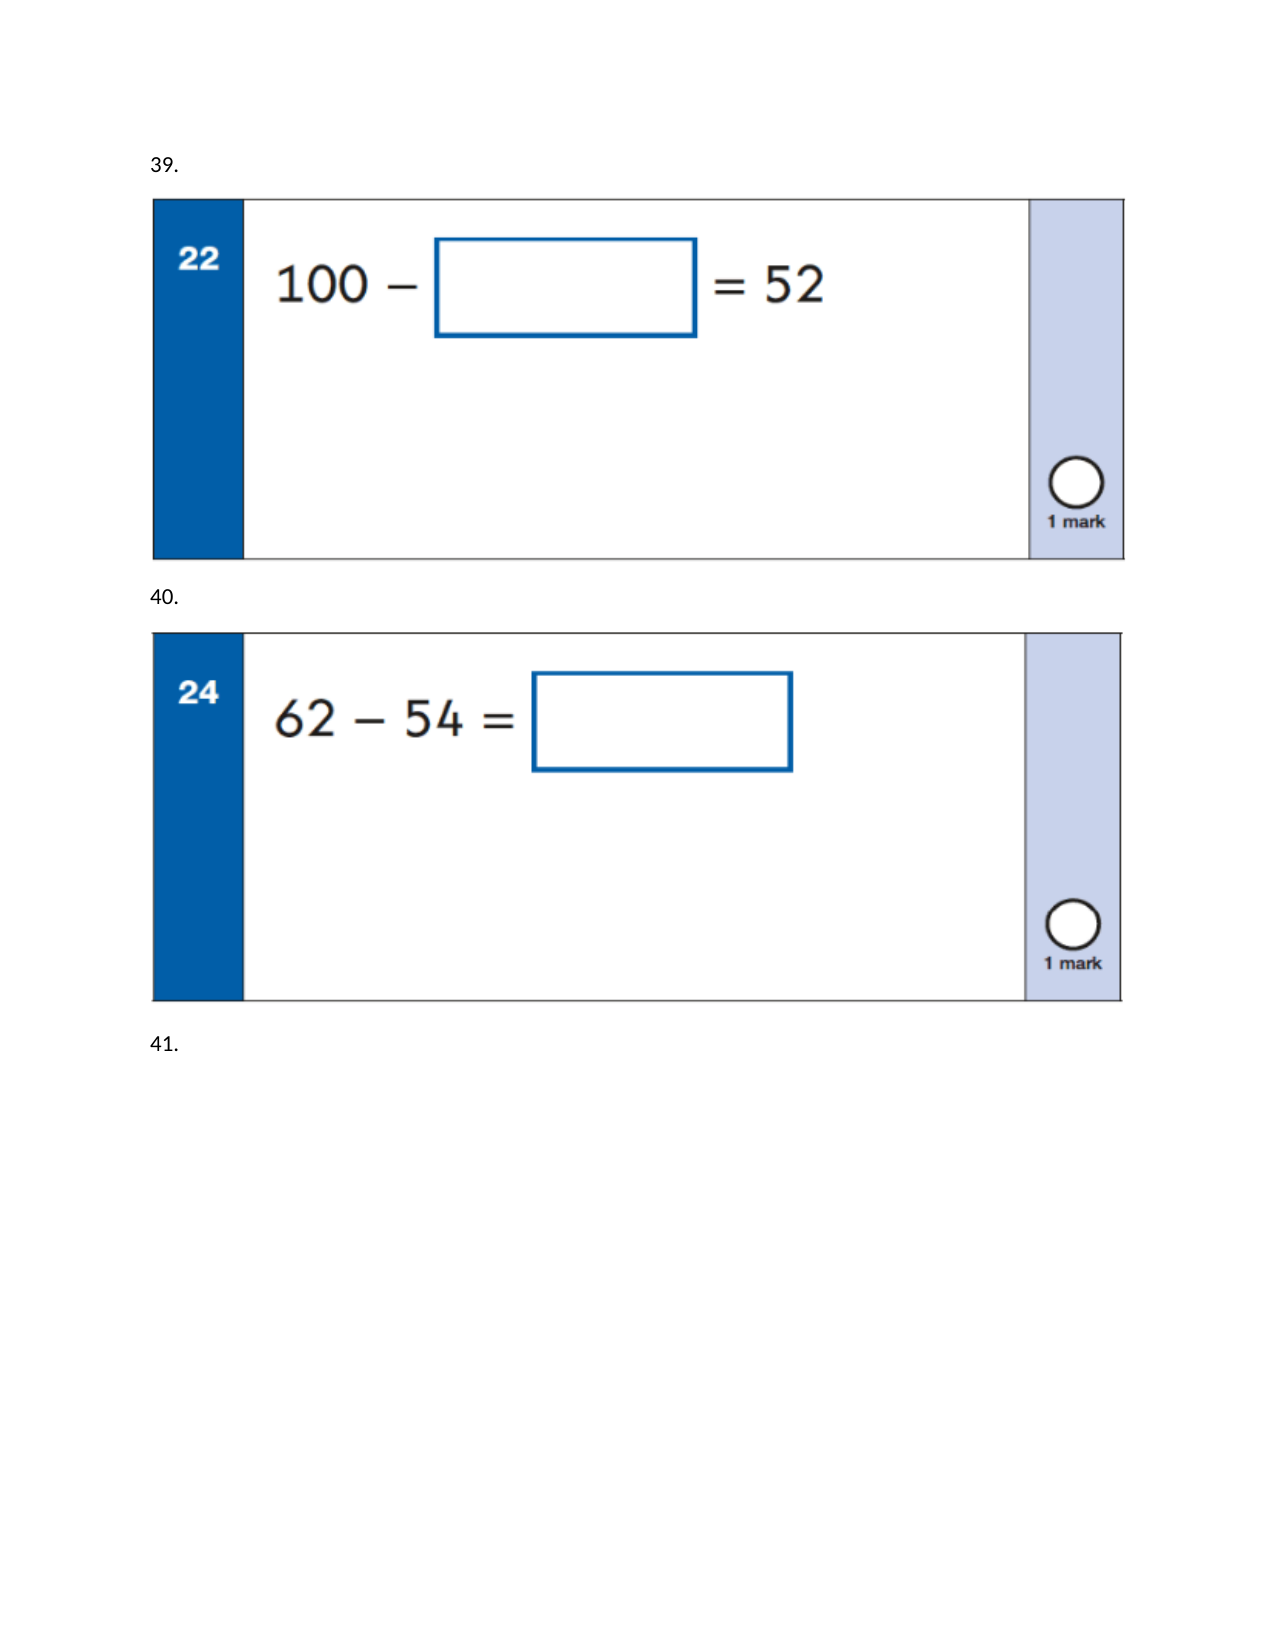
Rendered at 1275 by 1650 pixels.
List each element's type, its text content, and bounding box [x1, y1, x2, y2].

text 41. [150, 1029, 1125, 1057]
text 40. [150, 582, 1125, 610]
text 39. [150, 150, 1125, 178]
picture [150, 196, 1125, 563]
picture [150, 628, 1125, 1011]
